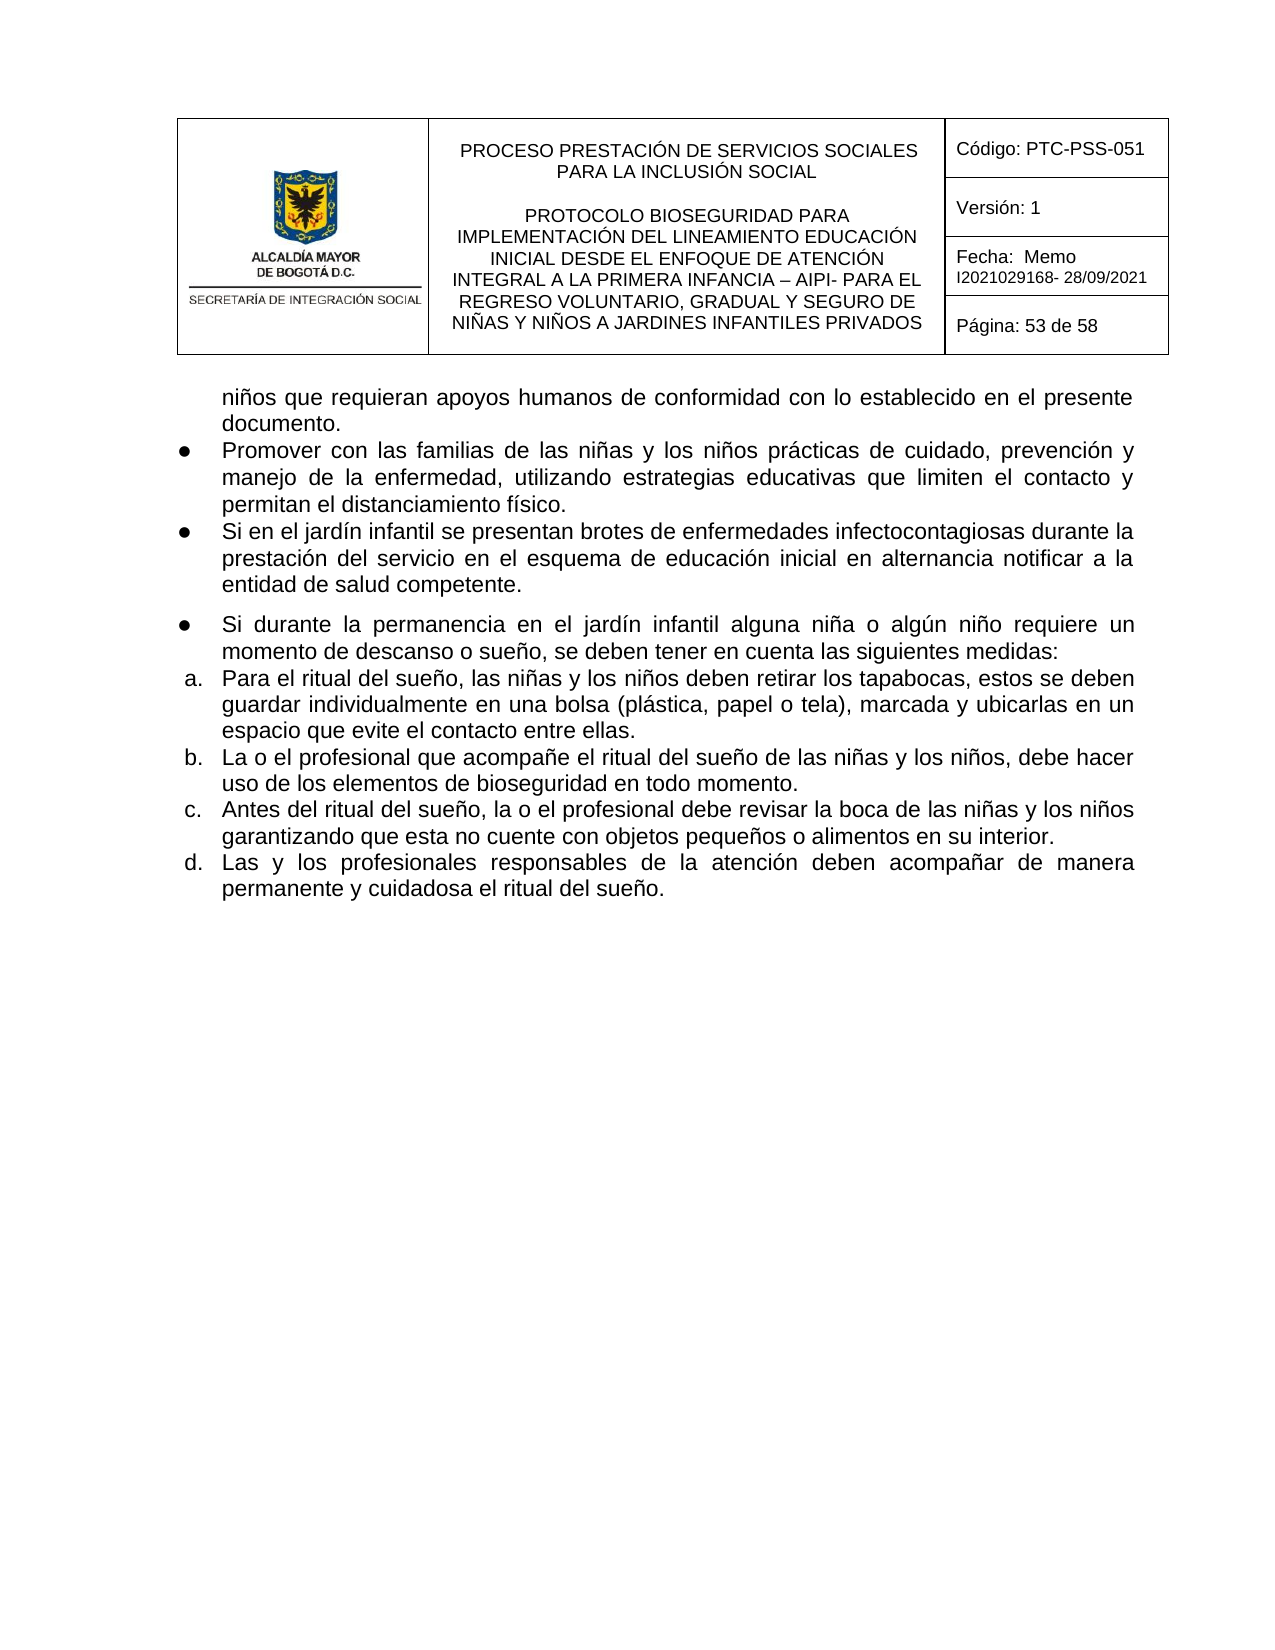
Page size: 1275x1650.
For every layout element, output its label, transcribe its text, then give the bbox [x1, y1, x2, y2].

list Antes del ritual del sueño, la o el profesional debe revisar la boca de las niñas y los niños garantizando que esta no cuente con objetos pequeños o alimentos en su interior. [184, 796, 1135, 849]
picture [188, 170, 422, 304]
list La o el profesional que acompañe el ritual del sueño de las niñas y los niños, debe hacer uso de los elementos de bioseguridad en todo momento. [184, 744, 1135, 796]
list Para el ritual del sueño, las niñas y los niños deben retirar los tapabocas, estos se deben guardar individualmente en una bolsa (plástica, papel o tela), marcada y ubicarlas en un espacio que evite el contacto entre ellas. [184, 664, 1135, 744]
list Las y los profesionales responsables de la atención deben acompañar de manera permanente y cuidadosa el ritual del sueño. [184, 849, 1135, 902]
list Promover con las familias de las niñas y los niños prácticas de cuidado, prevención y manejo de la enfermedad, utilizando estrategias educativas que limiten el contacto y permitan el distanciamiento físico. [177, 436, 1134, 517]
list Si durante la permanencia en el jardín infantil alguna niña o algún niño requiere un momento de descanso o sueño, se deben tener en cuenta las siguientes medidas: [177, 610, 1136, 664]
list Si en el jardín infantil se presentan brotes de enfermedades infectocontagiosas durante la prestación del servicio en el esquema de educación inicial en alternancia notificar a la entidad de salud competente. [177, 517, 1134, 598]
